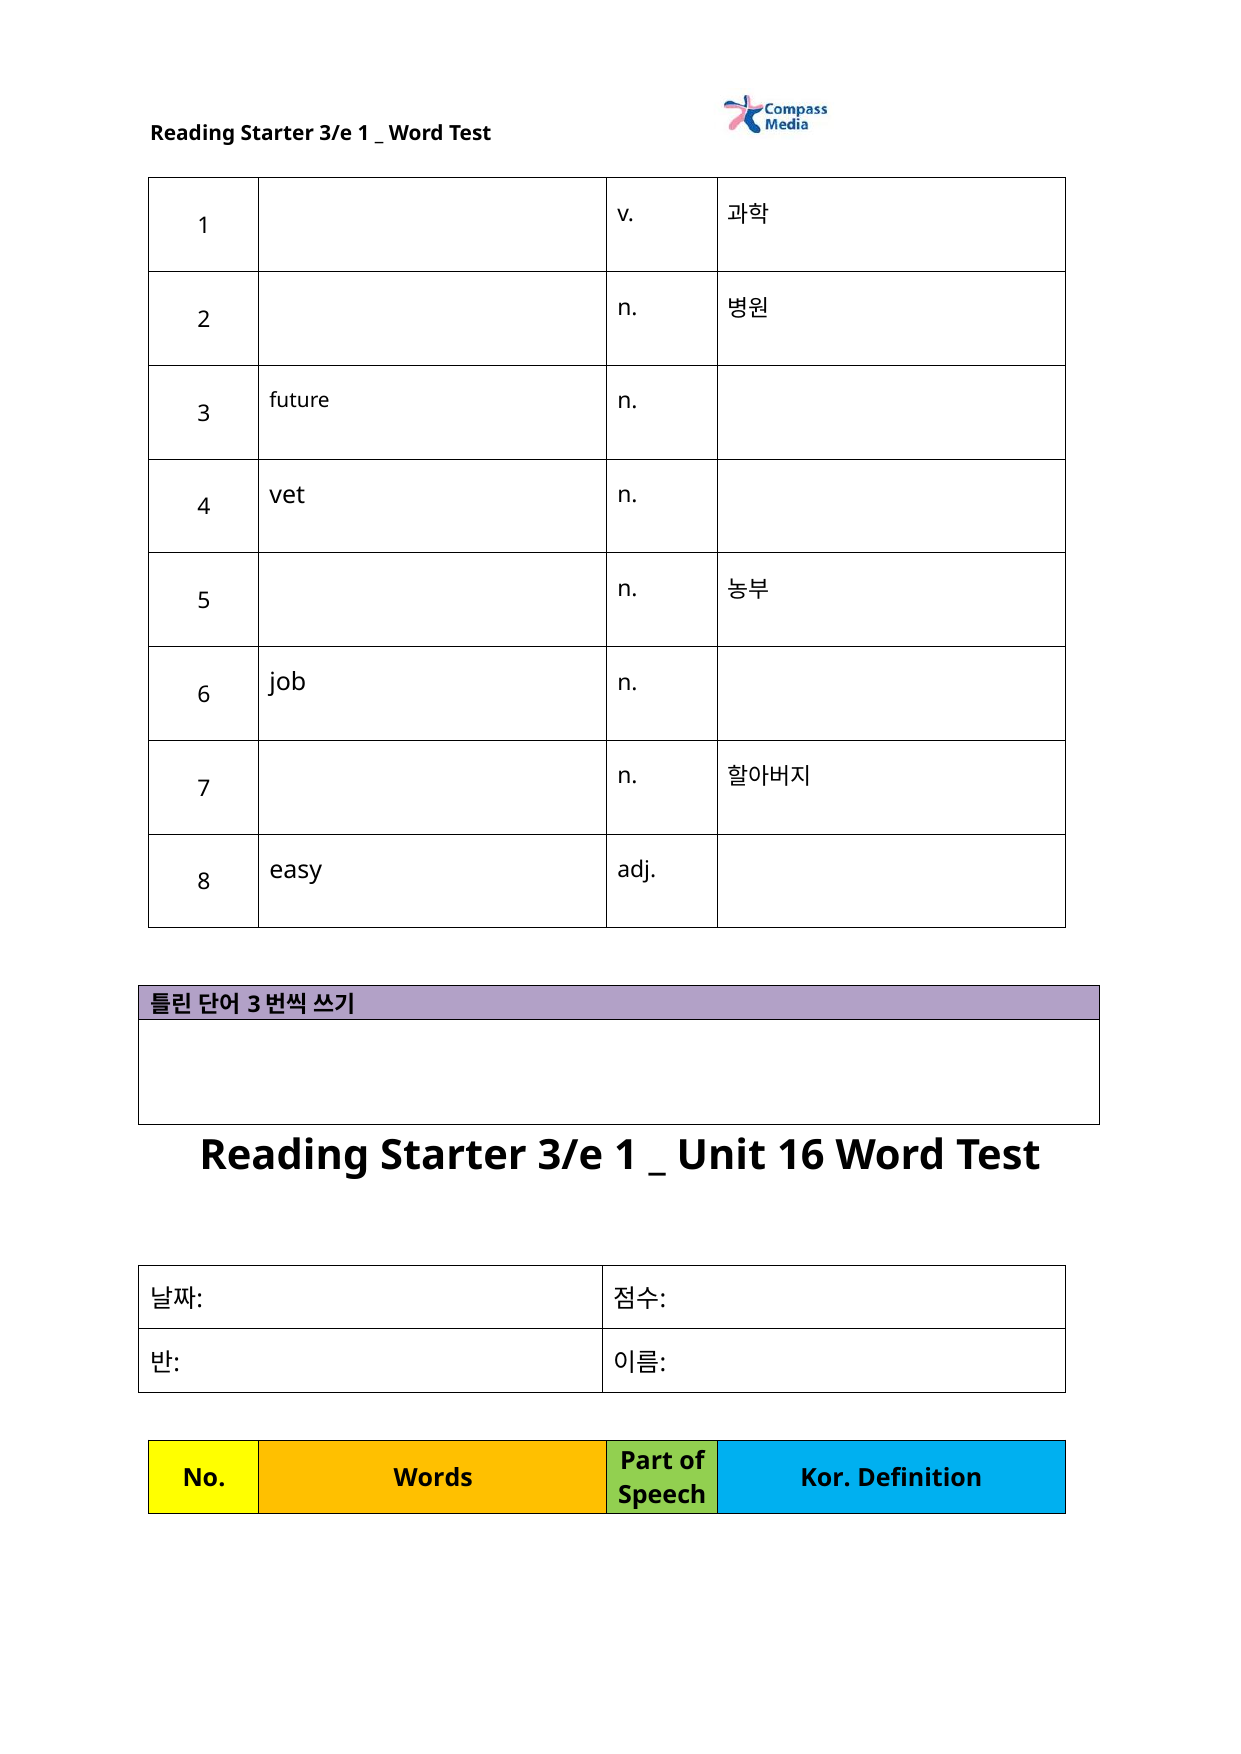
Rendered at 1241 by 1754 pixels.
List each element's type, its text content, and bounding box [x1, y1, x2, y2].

table_header 날짜: [139, 1266, 602, 1328]
table_cell v. [607, 178, 717, 271]
table_cell 이름: [603, 1329, 1065, 1392]
table_header Words [259, 1441, 606, 1513]
table_cell 과학 [718, 178, 1065, 271]
table_cell n. [607, 272, 717, 365]
table_header Part of Speech [607, 1441, 717, 1513]
table_cell [718, 647, 1065, 740]
table_cell 할아버지 [718, 741, 1065, 833]
table_cell [718, 835, 1065, 927]
table_header Kor. Definition [718, 1441, 1065, 1513]
table_cell 5 [149, 553, 258, 646]
table_cell [259, 553, 606, 646]
table_cell n. [607, 460, 717, 552]
table_cell easy [259, 835, 606, 927]
table_cell 농부 [718, 553, 1065, 646]
table_cell job [259, 647, 606, 740]
table_cell future [259, 366, 606, 458]
table_header No. [149, 1441, 258, 1513]
table_cell 2 [149, 272, 258, 365]
table_cell [259, 741, 606, 833]
table_cell [139, 1020, 1099, 1124]
table_cell 4 [149, 460, 258, 552]
table_cell [259, 178, 606, 271]
table_header 틀린 단어 3번씩 쓰기 [139, 986, 1099, 1019]
text Reading Starter 3/e 1 _ Unit 16 Word Test [150, 1125, 1090, 1182]
table_cell 3 [149, 366, 258, 458]
table_cell 6 [149, 647, 258, 740]
table_cell [718, 460, 1065, 552]
table_cell vet [259, 460, 606, 552]
table_cell 7 [149, 741, 258, 833]
table_cell [718, 366, 1065, 458]
table_cell adj. [607, 835, 717, 927]
table_cell 1 [149, 178, 258, 271]
picture [713, 88, 839, 140]
table_cell 반: [139, 1329, 602, 1392]
table_cell n. [607, 647, 717, 740]
table_cell n. [607, 366, 717, 458]
table_cell 병원 [718, 272, 1065, 365]
table_cell n. [607, 553, 717, 646]
table_header 점수: [603, 1266, 1065, 1328]
table_cell [259, 272, 606, 365]
table_cell n. [607, 741, 717, 833]
table_cell 8 [149, 835, 258, 927]
